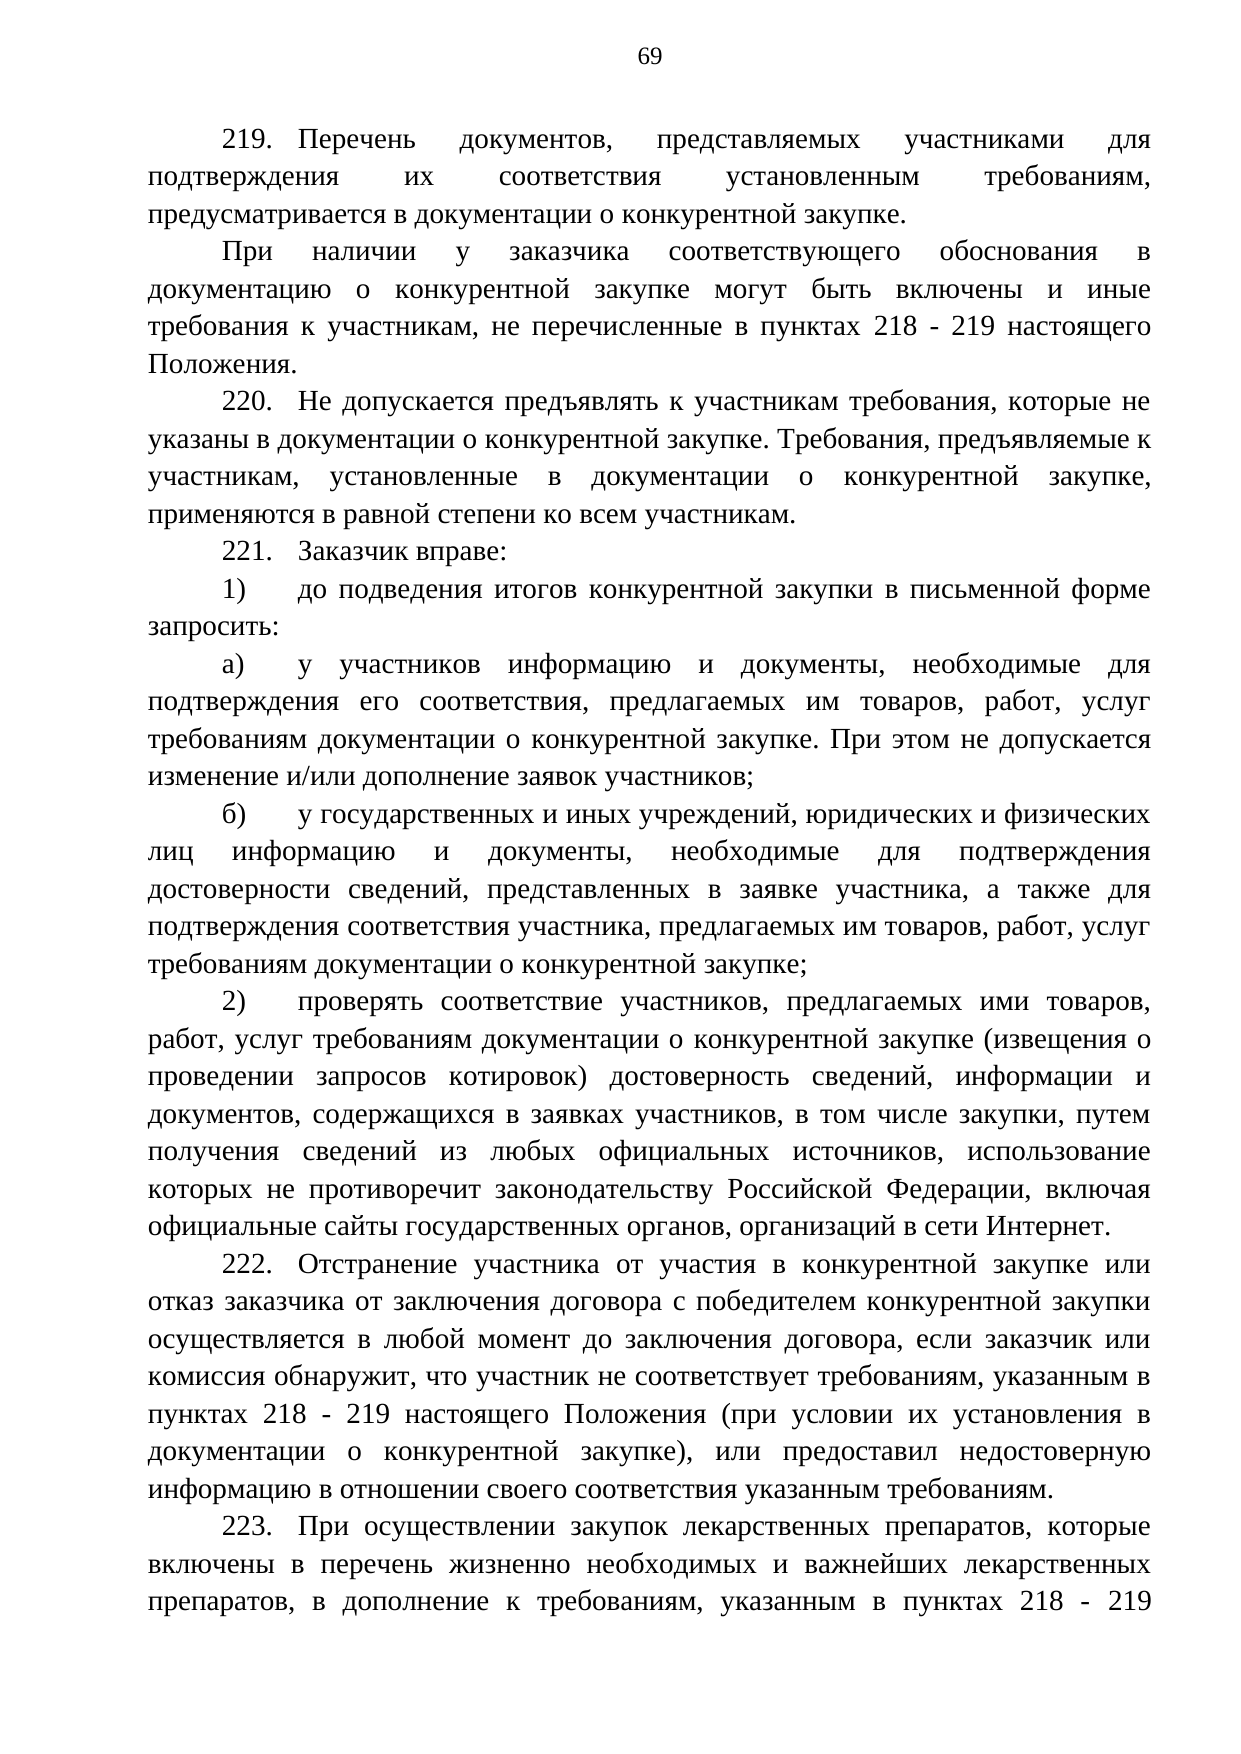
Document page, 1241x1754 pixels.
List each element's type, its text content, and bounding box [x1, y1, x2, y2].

list Перечень документов, представляемых участниками для подтверждения их соответствия установленным требованиям, предусматривается в документации о конкурентной закупке. [148, 118, 1152, 231]
list до подведения итогов конкурентной закупки в письменной форме запросить: [148, 568, 1152, 643]
list Отстранение участника от участия в конкурентной закупке или отказ заказчика от заключения договора с победителем конкурентной закупки осуществляется в любой момент до заключения договора, если заказчик или комиссия обнаружит, что участник не соответствует требованиям, указанным в пунктах 218 - 219 настоящего Положения (при условии их установления в документации о конкурентной закупке), или предоставил недостоверную информацию в отношении своего соответствия указанным требованиям. [148, 1243, 1152, 1506]
list у государственных и иных учреждений, юридических и физических лиц информацию и документы, необходимые для подтверждения достоверности сведений, представленных в заявке участника, а также для подтверждения соответствия участника, предлагаемых им товаров, работ, услуг требованиям документации о конкурентной закупке; [148, 793, 1152, 981]
list у участников информацию и документы, необходимые для подтверждения его соответствия, предлагаемых им товаров, работ, услуг требованиям документации о конкурентной закупке. При этом не допускается изменение и/или дополнение заявок участников; [148, 643, 1152, 793]
text При наличии у заказчика соответствующего обоснования в документацию о конкурентной закупке могут быть включены и иные требования к участникам, не перечисленные в пунктах 218 - 219 настоящего Положения. [148, 231, 1152, 381]
list Заказчик вправе: [148, 531, 1152, 568]
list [148, 1506, 1152, 1618]
list Не допускается предъявлять к участникам требования, которые не указаны в документации о конкурентной закупке. Требования, предъявляемые к участникам, установленные в документации о конкурентной закупке, применяются в равной степени ко всем участникам. [148, 381, 1152, 531]
list проверять соответствие участников, предлагаемых ими товаров, работ, услуг требованиям документации о конкурентной закупке (извещения о проведении запросов котировок) достоверность сведений, информации и документов, содержащихся в заявках участников, в том числе закупки, путем получения сведений из любых официальных источников, использование которых не противоречит законодательству Российской Федерации, включая официальные сайты государственных органов, организаций в сети Интернет. [148, 981, 1152, 1243]
